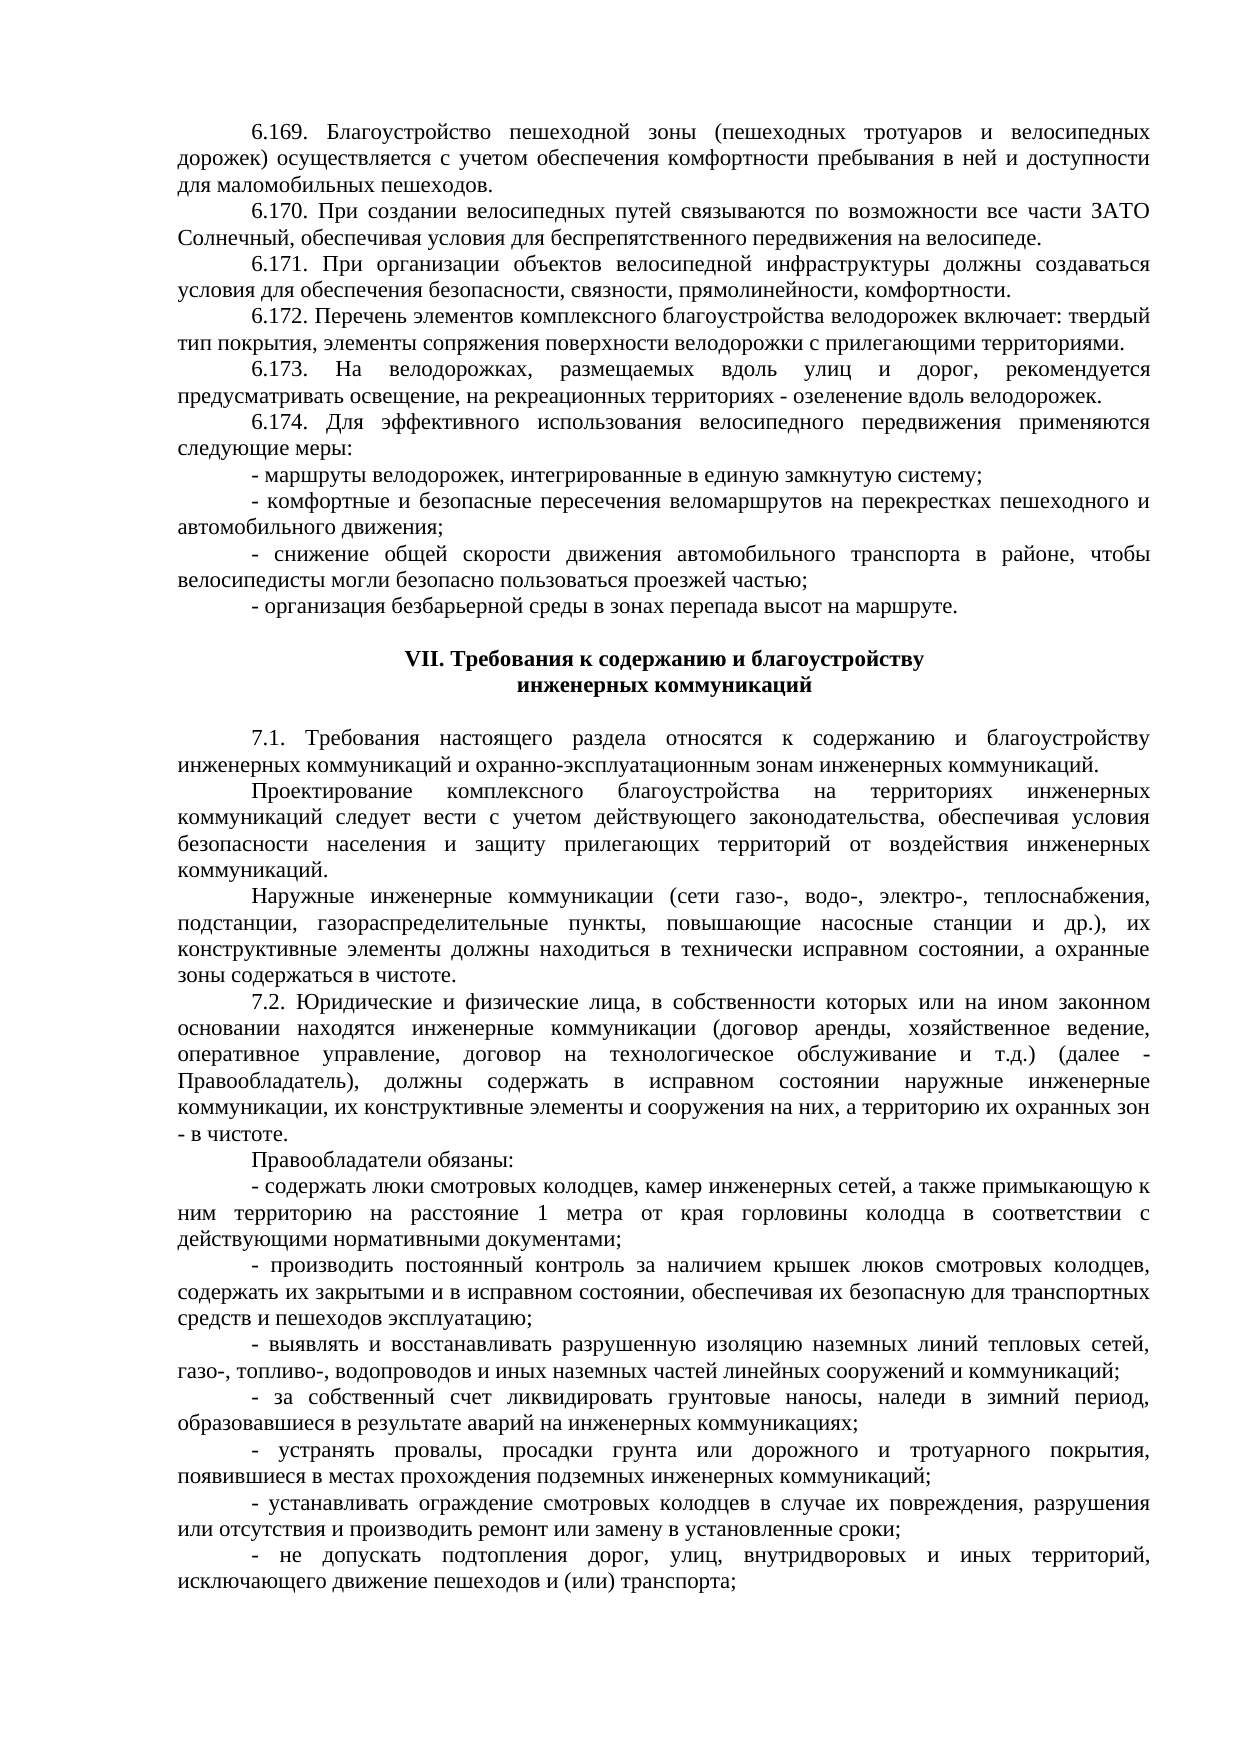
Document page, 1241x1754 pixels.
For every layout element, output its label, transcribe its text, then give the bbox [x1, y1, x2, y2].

text - устанавливать ограждение смотровых колодцев в случае их повреждения, разрушения или отсутствия и производить ремонт или замену в установленные сроки; [177, 1488, 1152, 1541]
text - снижение общей скорости движения автомобильного транспорта в районе, чтобы велосипедисты могли безопасно пользоваться проезжей частью; [177, 540, 1152, 592]
text - содержать люки смотровых колодцев, камер инженерных сетей, а также примыкающую к ним территорию на расстояние 1 метра от края горловины колодца в соответствии с действующими нормативными документами; [177, 1172, 1152, 1251]
text 7.1. Требования настоящего раздела относятся к содержанию и благоустройству инженерных коммуникаций и охранно-эксплуатационным зонам инженерных коммуникаций. [177, 724, 1152, 777]
text 6.172. Перечень элементов комплексного благоустройства велодорожек включает: твердый тип покрытия, элементы сопряжения поверхности велодорожки с прилегающими территориями. [177, 303, 1152, 355]
title VII. Требования к содержанию и благоустройству [177, 645, 1152, 672]
text 6.174. Для эффективного использования велосипедного передвижения применяются следующие меры: [177, 408, 1152, 461]
text - выявлять и восстанавливать разрушенную изоляцию наземных линий тепловых сетей, газо-, топливо-, водопроводов и иных наземных частей линейных сооружений и коммуникаций; [177, 1330, 1152, 1383]
text - организация безбарьерной среды в зонах перепада высот на маршруте. [177, 592, 1152, 619]
text - за собственный счет ликвидировать грунтовые наносы, наледи в зимний период, образовавшиеся в результате аварий на инженерных коммуникациях; [177, 1383, 1152, 1436]
text - маршруты велодорожек, интегрированные в единую замкнутую систему; [177, 461, 1152, 487]
text 6.169. Благоустройство пешеходной зоны (пешеходных тротуаров и велосипедных дорожек) осуществляется с учетом обеспечения комфортности пребывания в ней и доступности для маломобильных пешеходов. [177, 118, 1152, 197]
title инженерных коммуникаций [177, 672, 1152, 698]
text 6.170. При создании велосипедных путей связываются по возможности все части ЗАТО Солнечный, обеспечивая условия для беспрепятственного передвижения на велосипеде. [177, 197, 1152, 250]
text - производить постоянный контроль за наличием крышек люков смотровых колодцев, содержать их закрытыми и в исправном состоянии, обеспечивая их безопасную для транспортных средств и пешеходов эксплуатацию; [177, 1251, 1152, 1330]
text - комфортные и безопасные пересечения веломаршрутов на перекрестках пешеходного и автомобильного движения; [177, 487, 1152, 540]
text - устранять провалы, просадки грунта или дорожного и тротуарного покрытия, появившиеся в местах прохождения подземных инженерных коммуникаций; [177, 1436, 1152, 1488]
text 6.173. На велодорожках, размещаемых вдоль улиц и дорог, рекомендуется предусматривать освещение, на рекреационных территориях - озеленение вдоль велодорожек. [177, 355, 1152, 408]
text Наружные инженерные коммуникации (сети газо-, водо-, электро-, теплоснабжения, подстанции, газораспределительные пункты, повышающие насосные станции и др.), их конструктивные элементы должны находиться в технически исправном состоянии, а охранные зоны содержаться в чистоте. [177, 882, 1152, 988]
text Проектирование комплексного благоустройства на территориях инженерных коммуникаций следует вести с учетом действующего законодательства, обеспечивая условия безопасности населения и защиту прилегающих территорий от воздействия инженерных коммуникаций. [177, 777, 1152, 882]
text Правообладатели обязаны: [177, 1146, 1152, 1172]
text 7.2. Юридические и физические лица, в собственности которых или на ином законном основании находятся инженерные коммуникации (договор аренды, хозяйственное ведение, оперативное управление, договор на технологическое обслуживание и т.д.) (далее - Правообладатель), должны содержать в исправном состоянии наружные инженерные коммуникации, их конструктивные элементы и сооружения на них, а территорию их охранных зон - в чистоте. [177, 988, 1152, 1146]
text - не допускать подтопления дорог, улиц, внутридворовых и иных территорий, исключающего движение пешеходов и (или) транспорта; [177, 1541, 1152, 1594]
text 6.171. При организации объектов велосипедной инфраструктуры должны создаваться условия для обеспечения безопасности, связности, прямолинейности, комфортности. [177, 250, 1152, 303]
